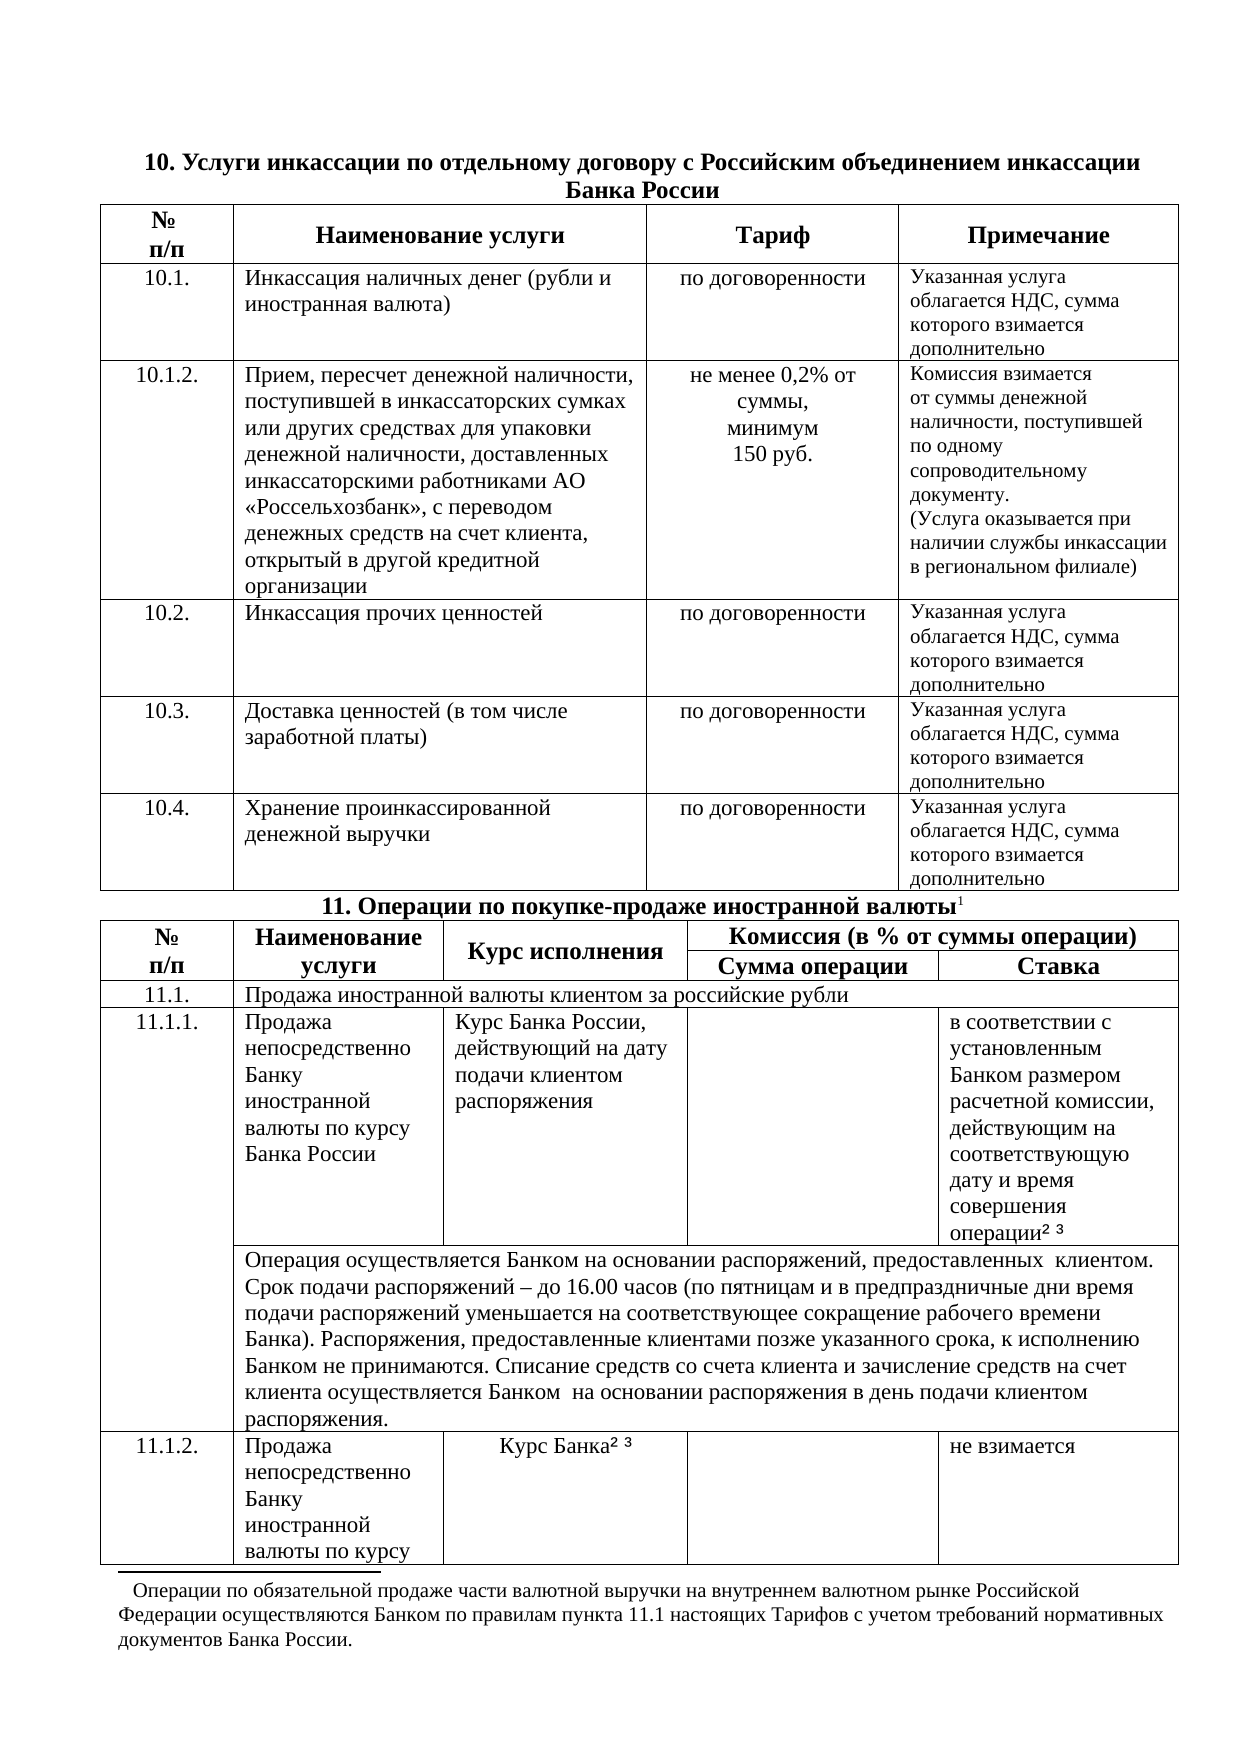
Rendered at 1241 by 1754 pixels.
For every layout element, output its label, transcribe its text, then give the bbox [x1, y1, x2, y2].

table_cell 11.1.2. [101, 1432, 233, 1564]
table_header Примечание [899, 205, 1178, 263]
table_cell Инкассация наличных денег (рубли и иностранная валюта) [234, 264, 646, 360]
table_cell Доставка ценностей (в том числе заработной платы) [234, 697, 646, 793]
table_cell по договоренности [647, 600, 898, 696]
table_cell Курс Банка России, действующий на дату подачи клиентом распоряжения [444, 1008, 687, 1245]
table_cell не взимается [939, 1432, 1178, 1564]
table_header № п/п [101, 205, 233, 263]
table_cell 10.3. [101, 697, 233, 793]
table_cell Прием, пересчет денежной наличности, поступившей в инкассаторских сумках или других средствах для упаковки денежной наличности, доставленных инкассаторскими работниками АО «Россельхозбанк», с переводом денежных средств на счет клиента, открытый в другой кредитной организации [234, 361, 646, 598]
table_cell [234, 1432, 443, 1564]
table_cell Сумма операции [688, 951, 938, 980]
table_cell Хранение проинкассированной денежной выручки [234, 794, 646, 890]
table_cell не менее 0,2% от суммы, минимум 150 руб. [647, 361, 898, 598]
table_cell Ставка [939, 951, 1178, 980]
table_cell Комиссия взимается от суммы денежной наличности, поступившей по одному сопроводительному документу. (Услуга оказывается при наличии службы инкассации в региональном филиале) [899, 361, 1178, 598]
table_cell Продажа иностранной валюты клиентом за российские рубли [234, 981, 1178, 1007]
table_cell по договоренности [647, 264, 898, 360]
table_cell [688, 1008, 938, 1245]
table_cell 10.4. [101, 794, 233, 890]
table_cell в соответствии с установленным Банком размером расчетной комиссии, действующим на соответствующую дату и время совершения операции² ³ [939, 1008, 1178, 1245]
table_cell Указанная услуга облагается НДС, сумма которого взимается дополнительно [899, 697, 1178, 793]
table_cell Указанная услуга облагается НДС, сумма которого взимается дополнительно [899, 600, 1178, 696]
table_header Курс исполнения [444, 921, 687, 980]
table_cell по договоренности [647, 794, 898, 890]
table_cell 11.1. [101, 981, 233, 1007]
table_cell Инкассация прочих ценностей [234, 600, 646, 696]
table_cell 10.1.2. [101, 361, 233, 598]
table_cell Продажа непосредственно Банку иностранной валюты по курсу Банка России [234, 1008, 443, 1245]
table_cell Указанная услуга облагается НДС, сумма которого взимается дополнительно [899, 794, 1178, 890]
table_cell [688, 1432, 938, 1564]
table_cell Курс Банка² ³ [444, 1432, 687, 1564]
table_cell 10.2. [101, 600, 233, 696]
table_header Наименование услуги [234, 921, 443, 980]
table_header Наименование услуги [234, 205, 646, 263]
subtitle 11. Операции по покупке-продаже иностранной валюты1 [118, 891, 1167, 920]
table_cell 11.1.1. [101, 1008, 233, 1431]
table_cell 10.1. [101, 264, 233, 360]
subtitle 10. Услуги инкассации по отдельному договору с Российским объединением инкассации Банка России [118, 147, 1167, 204]
table_header Тариф [647, 205, 898, 263]
table_header № п/п [101, 921, 233, 980]
table_header Комиссия (в % от суммы операции) [688, 921, 1178, 950]
table_cell по договоренности [647, 697, 898, 793]
table_cell Указанная услуга облагается НДС, сумма которого взимается дополнительно [899, 264, 1178, 360]
